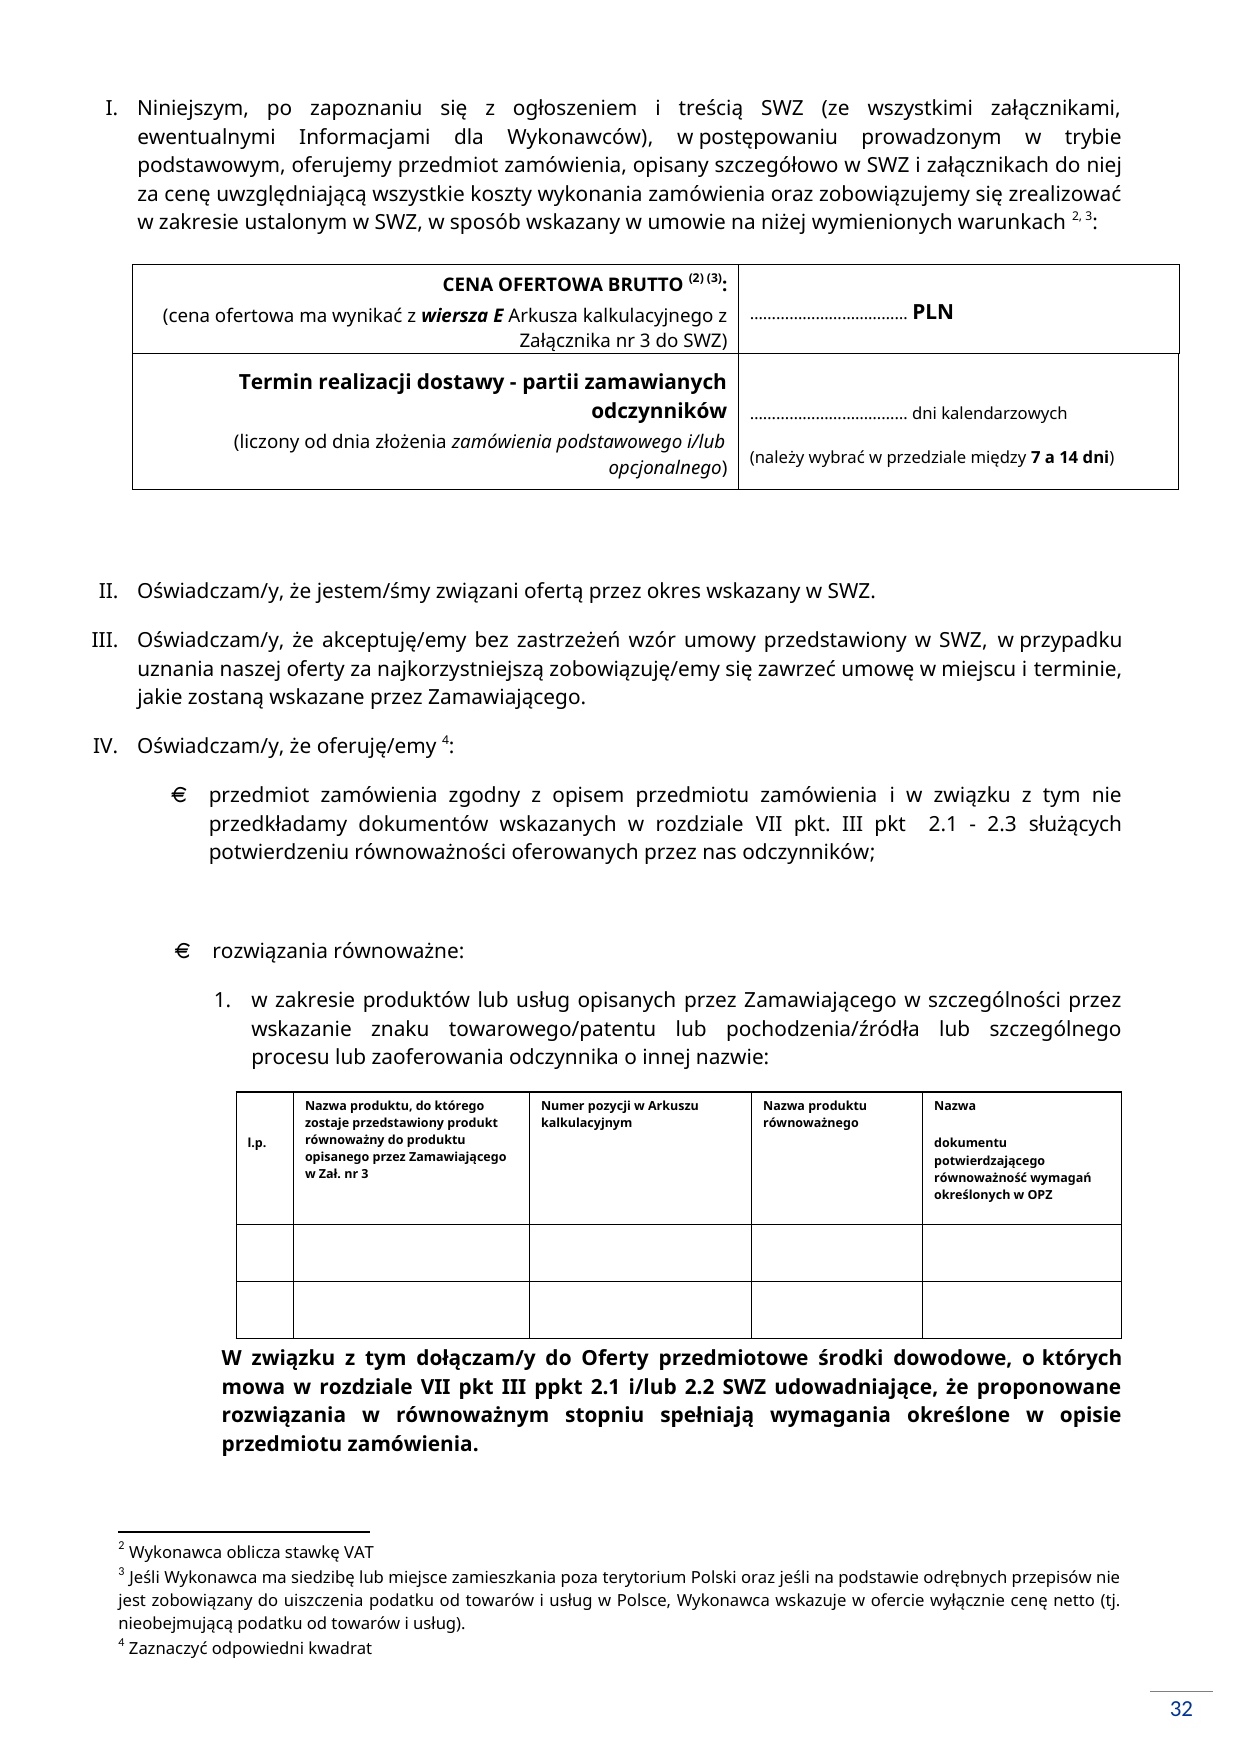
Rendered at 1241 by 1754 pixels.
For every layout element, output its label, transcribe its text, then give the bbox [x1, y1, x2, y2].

table_cell [237, 1282, 293, 1338]
table_cell [294, 1282, 529, 1338]
table_header ……………………………… PLN [739, 265, 1179, 353]
table_cell [923, 1282, 1121, 1338]
table_header l.p. [237, 1093, 293, 1224]
table_cell [530, 1225, 751, 1281]
table_header CENA OFERTOWA BRUTTO (2) (3): (cena ofertowa ma wynikać z wiersza E Arkusza kalkulacyjnego z Załącznika nr 3 do SWZ) [133, 265, 738, 353]
table_cell [237, 1225, 293, 1281]
table_cell [752, 1282, 922, 1338]
list Niniejszym, po zapoznaniu się z ogłoszeniem i treścią SWZ (ze wszystkimi załącznikami, ewentualnymi Informacjami dla Wykonawców), w postępowaniu prowadzonym w trybie podstawowym, oferujemy przedmiot zamówienia, opisany szczegółowo w SWZ i załącznikach do niej za cenę uwzględniającą wszystkie koszty wykonania zamówienia oraz zobowiązujemy się zrealizować w zakresie ustalonym w SWZ, w sposób wskazany w umowie na niżej wymienionych warunkach , : [118, 93, 1122, 236]
table_header Numer pozycji w Arkuszu kalkulacyjnym [530, 1093, 751, 1224]
table_cell [923, 1225, 1121, 1281]
list Oświadczam/y, że oferuję/emy : [118, 731, 1122, 760]
table_cell [530, 1282, 751, 1338]
list rozwiązania równoważne: [174, 936, 1122, 964]
table_header Nazwa produktu, do którego zostaje przedstawiony produkt równoważny do produktu opisanego przez Zamawiającego w Zał. nr 3 [294, 1093, 529, 1224]
table_header Nazwa produktu równoważnego [752, 1093, 922, 1224]
list przedmiot zamówienia zgodny z opisem przedmiotu zamówienia i w związku z tym nie przedkładamy dokumentów wskazanych w rozdziale VII pkt. III pkt 2.1 - 2.3 służących potwierdzeniu równoważności oferowanych przez nas odczynników; [171, 781, 1122, 866]
list Oświadczam/y, że akceptuję/emy bez zastrzeżeń wzór umowy przedstawiony w SWZ, w przypadku uznania naszej oferty za najkorzystniejszą zobowiązuję/emy się zawrzeć umowę w miejscu i terminie, jakie zostaną wskazane przez Zamawiającego. [118, 625, 1122, 711]
table_header Nazwa dokumentu potwierdzającego równoważność wymagań określonych w OPZ [923, 1093, 1121, 1224]
table_cell [294, 1225, 529, 1281]
list Oświadczam/y, że jestem/śmy związani ofertą przez okres wskazany w SWZ. [118, 576, 1122, 604]
list w zakresie produktów lub usług opisanych przez Zamawiającego w szczególności przez wskazanie znaku towarowego/patentu lub pochodzenia/źródła lub szczególnego procesu lub zaoferowania odczynnika o innej nazwie: [213, 985, 1122, 1071]
table_cell [752, 1225, 922, 1281]
text W związku z tym dołączam/y do Oferty przedmiotowe środki dowodowe, o których mowa w rozdziale VII pkt III ppkt 2.1 i/lub 2.2 SWZ udowadniające, że proponowane rozwiązania w równoważnym stopniu spełniają wymagania określone w opisie przedmiotu zamówienia. [221, 1343, 1122, 1457]
table_cell Termin realizacji dostawy - partii zamawianych odczynników (liczony od dnia złożenia zamówienia podstawowego i/lub opcjonalnego) [133, 354, 738, 489]
table_cell ……………………………… dni kalendarzowych (należy wybrać w przedziale między 7 a 14 dni) [739, 354, 1178, 489]
